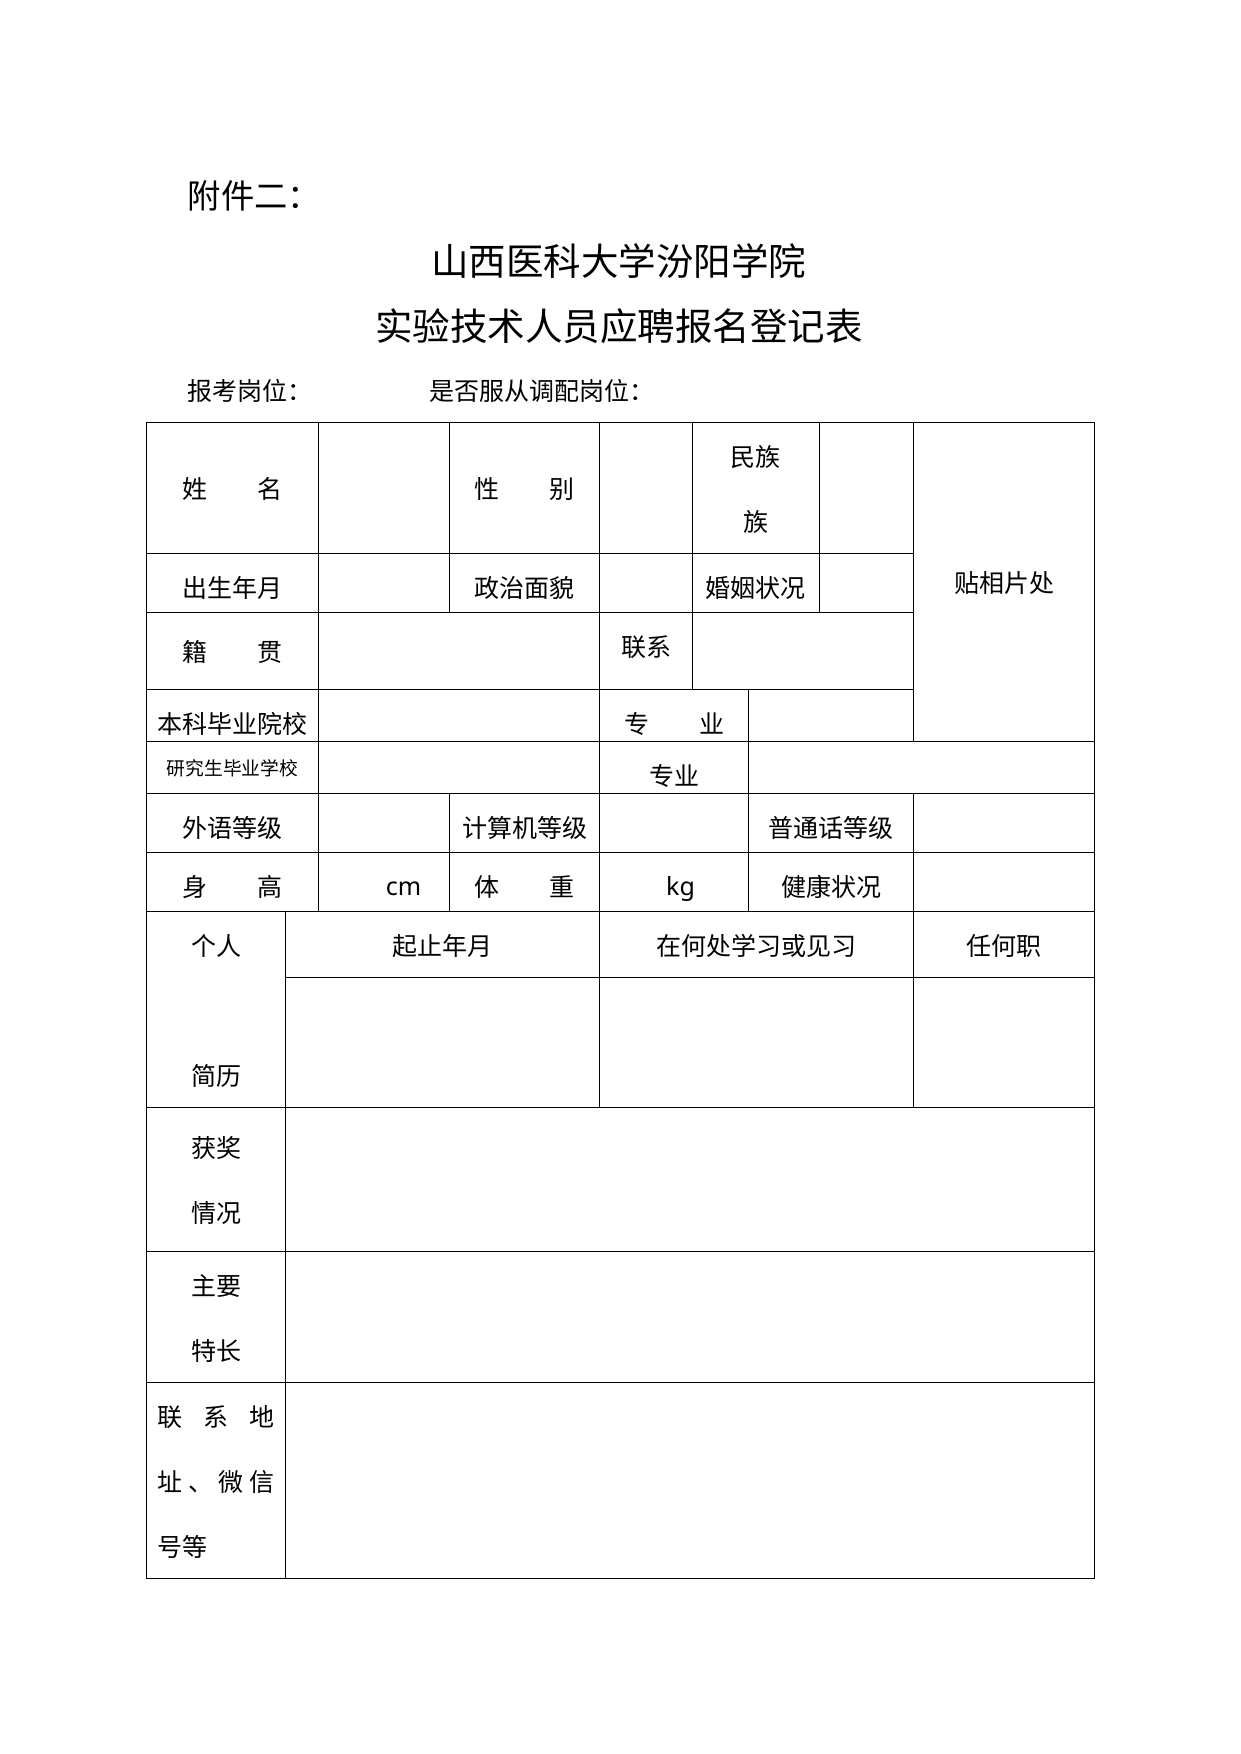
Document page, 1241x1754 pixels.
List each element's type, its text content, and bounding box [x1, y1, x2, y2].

table_header 性 别 [450, 423, 599, 553]
table_header 贴相片处 [914, 423, 1094, 741]
text 附件二： [187, 162, 1053, 227]
table_cell 联系电话 [600, 613, 692, 689]
table_cell [600, 794, 748, 852]
table_cell 起止年月 [286, 912, 599, 977]
table_cell 在何处学习或见习 [600, 912, 913, 977]
table_cell [286, 1252, 1094, 1382]
table_cell [600, 978, 913, 1107]
table_cell 研究生毕业学校 [147, 742, 318, 793]
text 山西医科大学汾阳学院 [187, 227, 1053, 292]
table_cell [286, 978, 599, 1107]
table_cell 任何职 [914, 912, 1094, 977]
table_cell 政治面貌 [450, 554, 599, 612]
table_cell [319, 794, 449, 852]
text 实验技术人员应聘报名登记表 [187, 292, 1053, 357]
table_cell [319, 742, 599, 793]
table_header [820, 423, 913, 553]
table_cell 身 高 [147, 853, 318, 911]
table_cell 本科毕业院校 [147, 690, 318, 741]
table_cell [820, 554, 913, 612]
table_cell [286, 1108, 1094, 1251]
table_cell kg [600, 853, 748, 911]
table_cell [749, 690, 913, 741]
table_cell [319, 554, 449, 612]
table_cell [600, 554, 692, 612]
table_cell 普通话等级 [749, 794, 913, 852]
table_cell [914, 978, 1094, 1107]
table_cell [319, 690, 599, 741]
table_cell cm [319, 853, 449, 911]
table_cell [914, 853, 1094, 911]
table_cell 婚姻状况 [693, 554, 819, 612]
table_cell 专 业 [600, 690, 748, 741]
table_cell [749, 742, 1094, 793]
table_cell 主要 特长 [147, 1252, 285, 1382]
table_cell [286, 1383, 1094, 1578]
table_cell [319, 613, 599, 689]
table_cell [914, 794, 1094, 852]
table_cell 个人 简历 [147, 912, 285, 1107]
table_header 姓 名 [147, 423, 318, 553]
table_header [600, 423, 692, 553]
table_cell 计算机等级级 [450, 794, 599, 852]
table_cell 籍 贯 [147, 613, 318, 689]
table_cell 专业 [600, 742, 748, 793]
text 报考岗位： 是否服从调配岗位： [187, 357, 1053, 422]
table_header 民族 族 [693, 423, 819, 553]
table_cell 联系地址、微信号等 [147, 1383, 285, 1578]
table_cell 获奖 情况 [147, 1108, 285, 1251]
table_header [319, 423, 449, 553]
table_cell 体 重 [450, 853, 599, 911]
table_cell [693, 613, 913, 689]
table_cell 健康状况 [749, 853, 913, 911]
table_cell 出生年月 [147, 554, 318, 612]
table_cell 外语等级 [147, 794, 318, 852]
